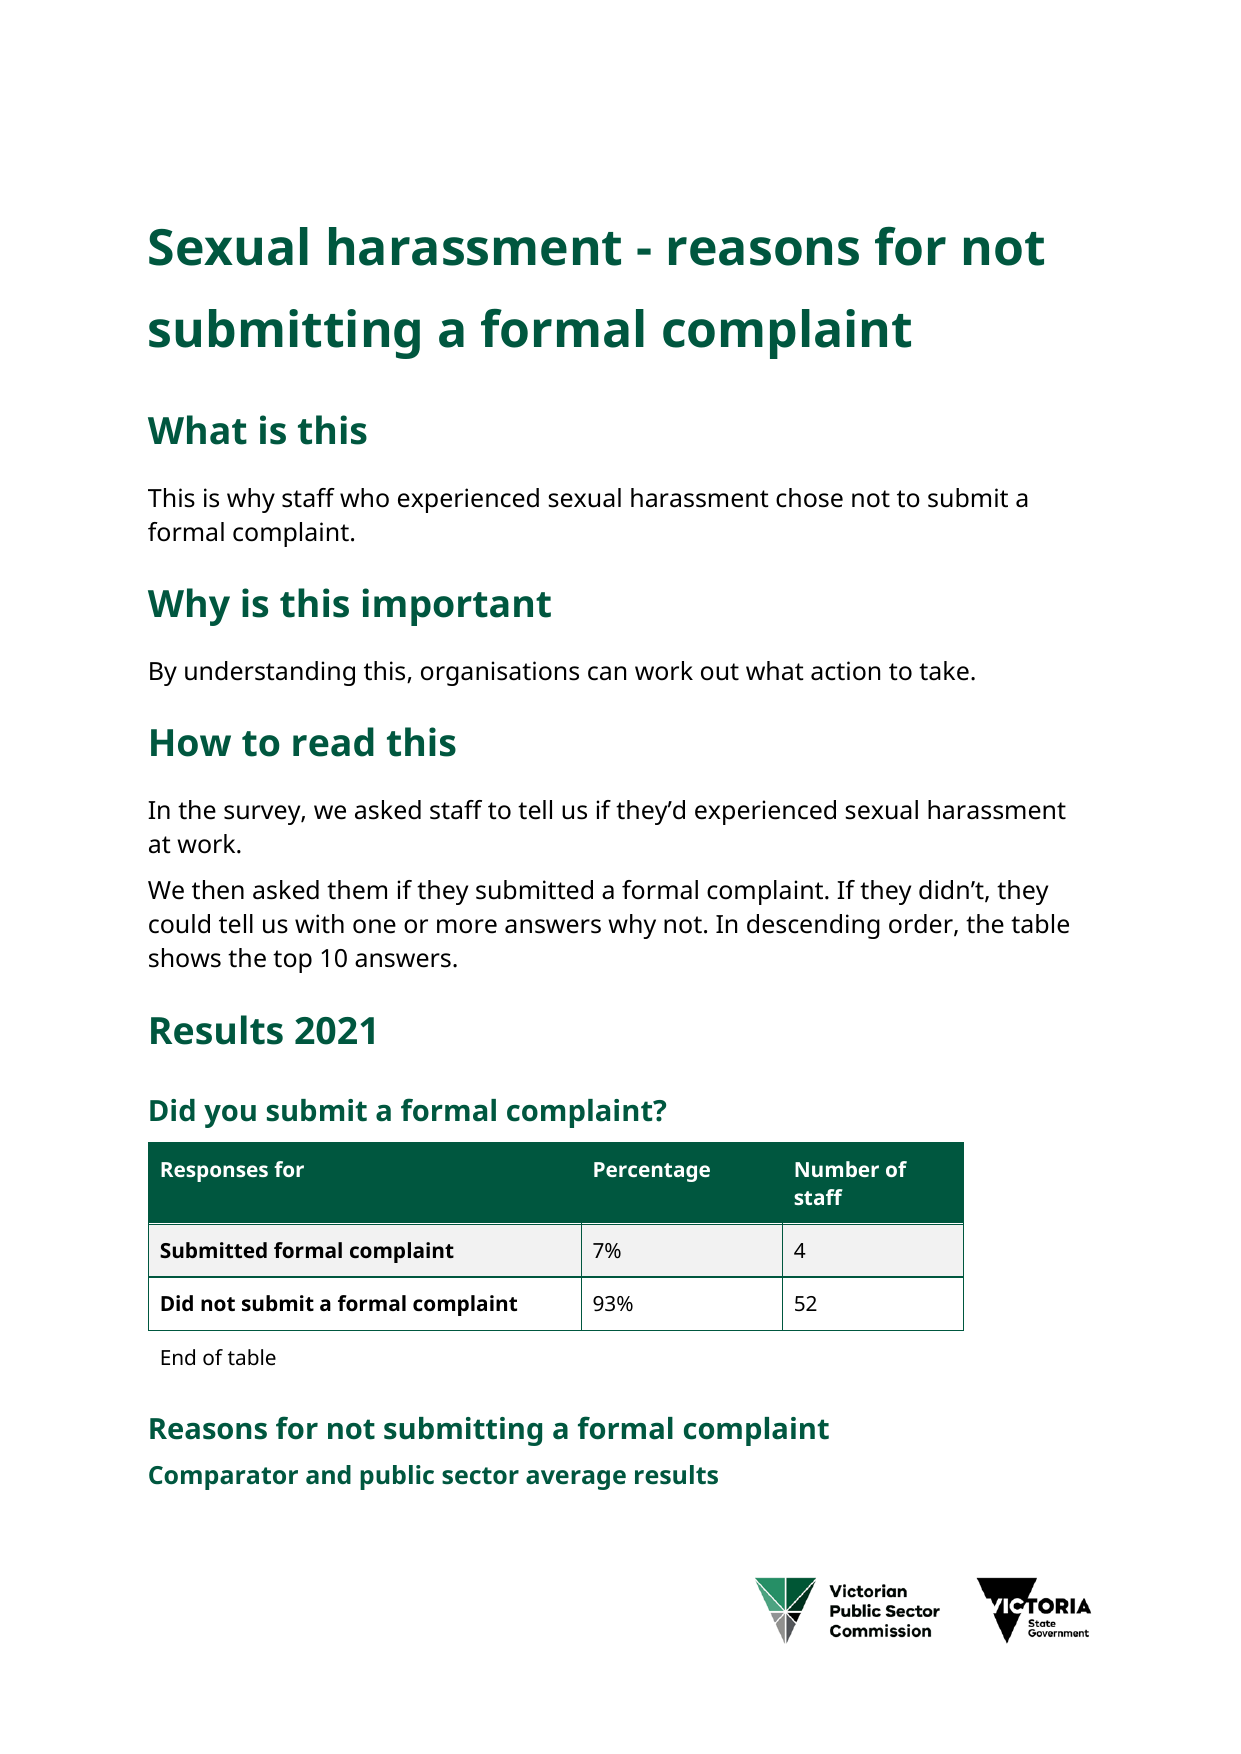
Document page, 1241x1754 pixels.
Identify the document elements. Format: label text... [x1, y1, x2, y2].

text In the survey, we asked staff to tell us if they’d experienced sexual harassment at work. [148, 792, 1092, 861]
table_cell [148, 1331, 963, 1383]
subtitle Reasons for not submitting a formal complaint [148, 1408, 1092, 1448]
subtitle What is this [148, 404, 1092, 455]
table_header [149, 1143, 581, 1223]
subtitle Did you submit a formal complaint? [148, 1091, 1092, 1130]
text By understanding this, organisations can work out what action to take. [148, 653, 1092, 687]
subtitle How to read this [148, 717, 1092, 768]
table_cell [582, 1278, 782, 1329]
text We then asked them if they submitted a formal complaint. If they didn’t, they could tell us with one or more answers why not. In descending order, the table shows the top 10 answers. [148, 873, 1092, 975]
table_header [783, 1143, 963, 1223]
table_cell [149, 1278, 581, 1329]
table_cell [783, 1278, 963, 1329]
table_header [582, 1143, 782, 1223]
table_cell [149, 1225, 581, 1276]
subtitle Results 2021 [148, 1004, 1092, 1055]
subtitle Sexual harassment - reasons for not submitting a formal complaint [148, 212, 1092, 362]
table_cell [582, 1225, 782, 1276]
text This is why staff who experienced sexual harassment chose not to submit a formal complaint. [148, 480, 1092, 548]
picture [754, 1577, 1093, 1645]
subtitle Why is this important [148, 577, 1092, 628]
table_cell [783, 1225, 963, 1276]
subtitle Comparator and public sector average results [148, 1457, 1092, 1491]
